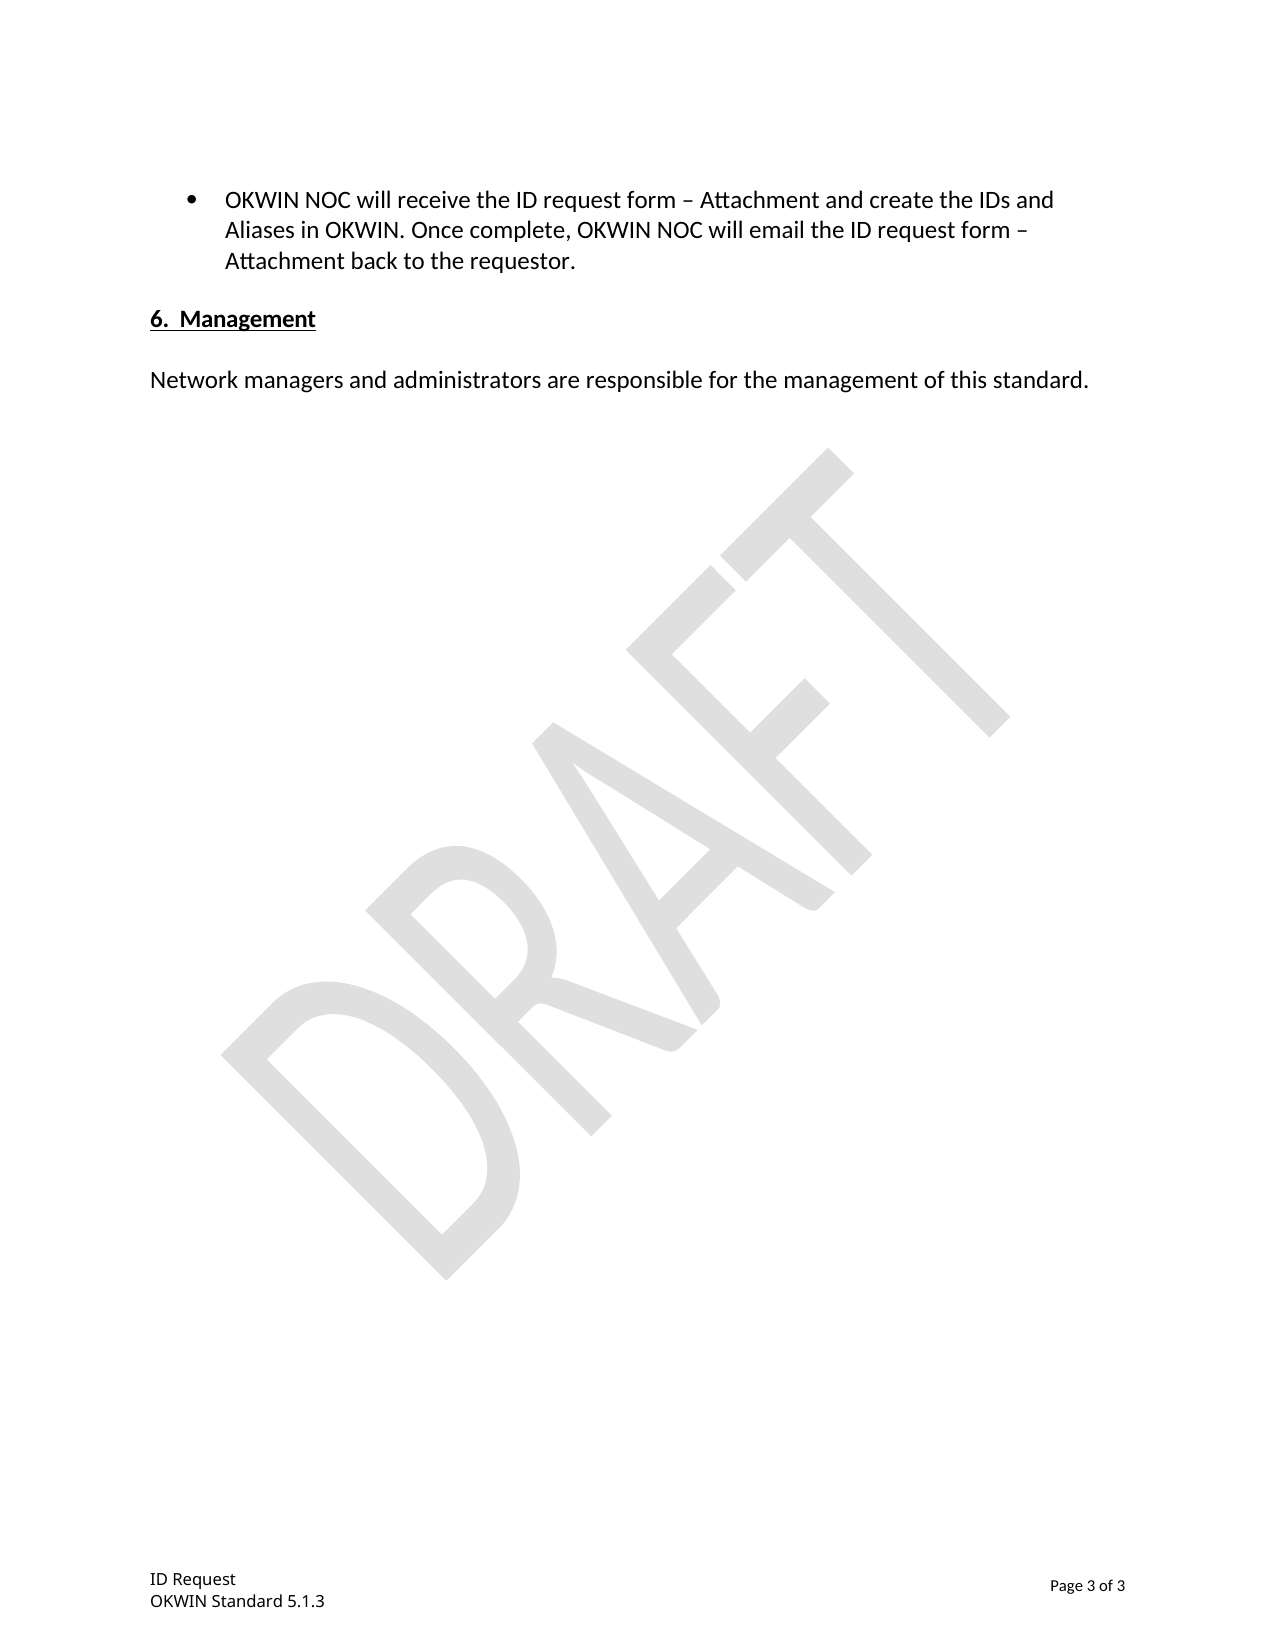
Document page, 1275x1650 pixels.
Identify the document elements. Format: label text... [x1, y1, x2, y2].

text Network managers and administrators are responsible for the management of this standard. [150, 365, 1125, 395]
subtitle 6. Management [150, 304, 1125, 334]
list OKWIN NOC will receive the ID request form – Attachment and create the IDs and Aliases in OKWIN. Once complete, OKWIN NOC will email the ID request form – Attachment back to the requestor. [187, 184, 1125, 276]
